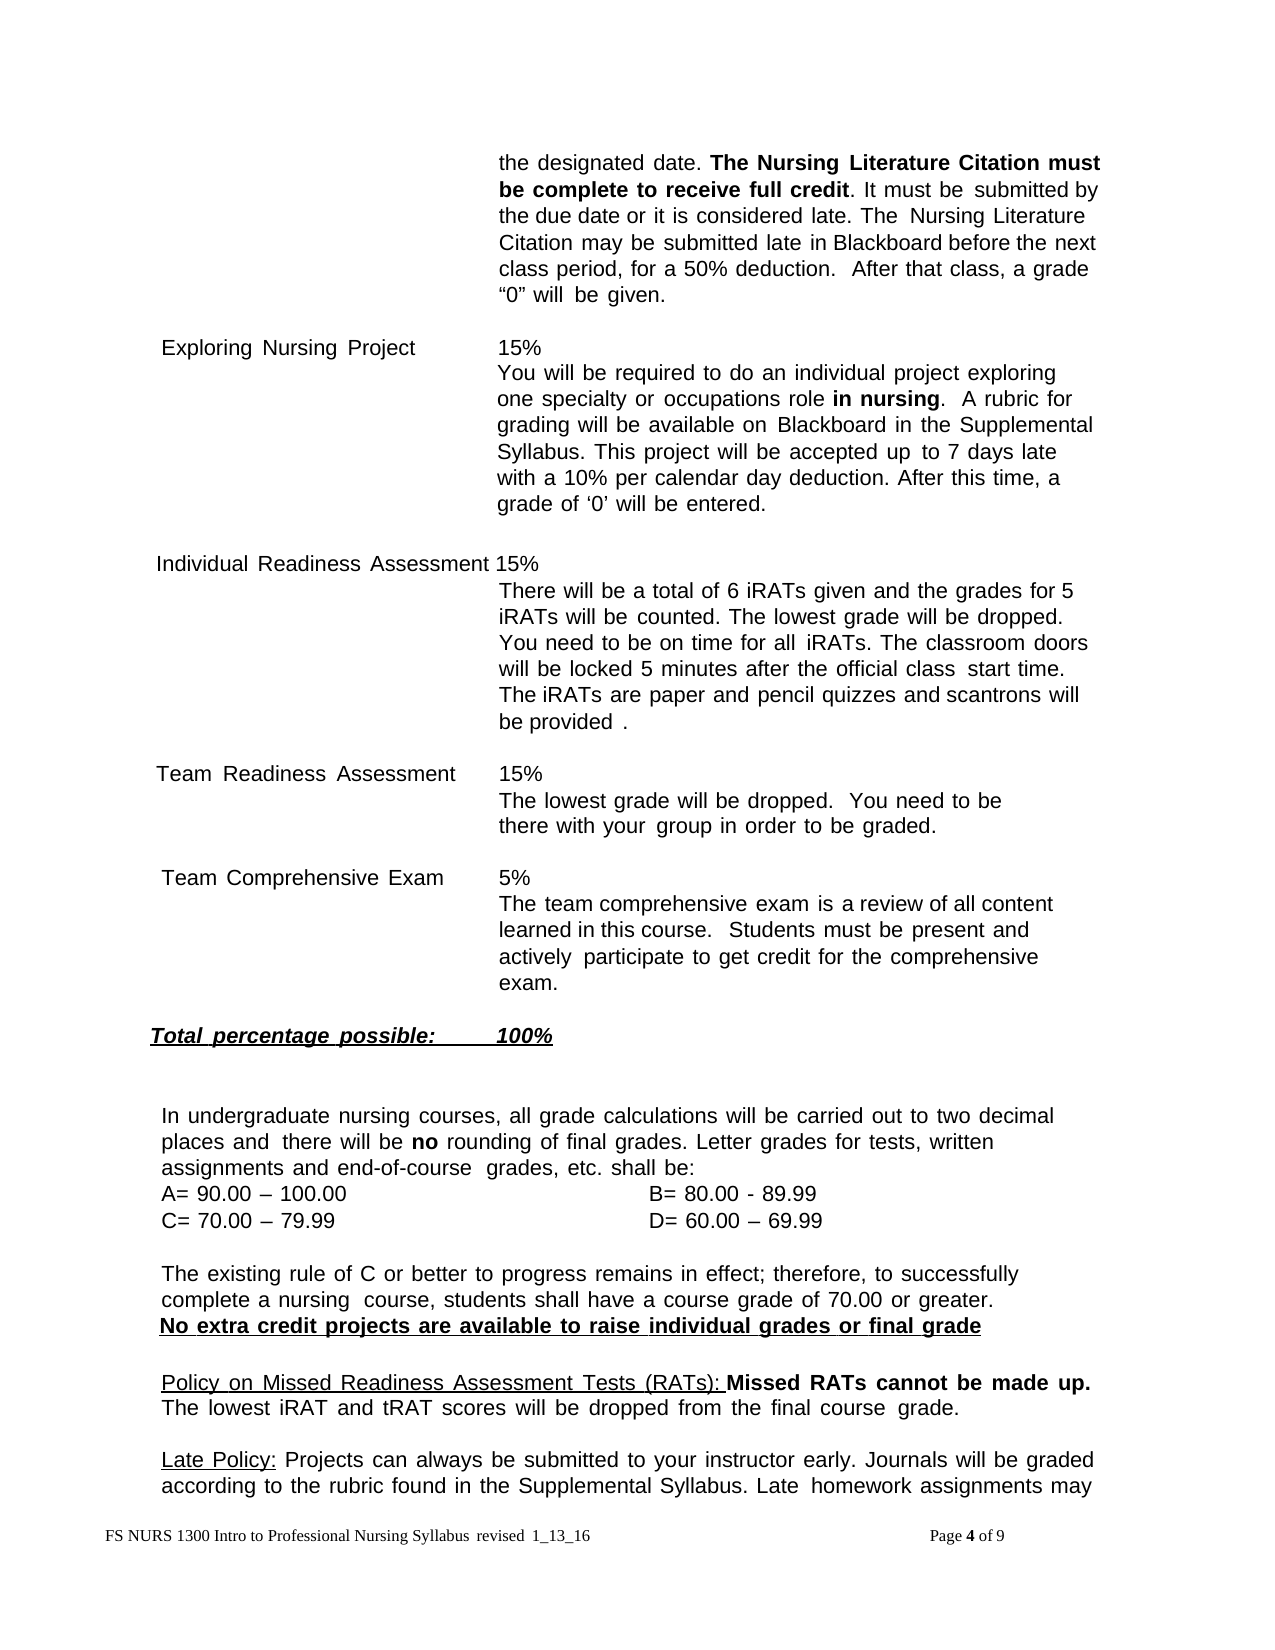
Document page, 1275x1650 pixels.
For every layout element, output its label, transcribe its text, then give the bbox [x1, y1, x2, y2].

text Individual Readiness Assessment 15% [150, 551, 1125, 576]
text Team Comprehensive Exam 5% [161, 864, 1125, 890]
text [499, 150, 1109, 307]
text The team comprehensive exam is a review of all content learned in this course. Students must be present and actively participate to get credit for the comprehensive exam. [499, 891, 1092, 995]
text You will be required to do an individual project exploring one specialty or occupations role in nursing. A rubric for grading will be available on Blackboard in the Supplemental Syllabus. This project will be accepted up to 7 days late with a 10% per calendar day deduction. After this time, a grade of ‘0’ will be entered. [497, 360, 1098, 516]
subtitle No extra credit projects are available to raise individual grades or final grade [159, 1313, 1125, 1339]
text Exploring Nursing Project 15% [161, 335, 1125, 360]
text The existing rule of C or better to progress remains in effect; therefore, to successfully complete a nursing course, students shall have a course grade of 70.00 or greater. [161, 1261, 1105, 1312]
subtitle Total percentage possible: 100% [150, 1023, 1125, 1048]
text The lowest grade will be dropped. You need to be there with your group in order to be graded. [499, 787, 1049, 839]
text Team Readiness Assessment 15% [150, 761, 1125, 786]
text In undergraduate nursing courses, all grade calculations will be carried out to two decimal places and there will be no rounding of final grades. Letter grades for tests, written assignments and end-of-course grades, etc. shall be: [161, 1103, 1105, 1180]
text A= 90.00 – 100.00 B= 80.00 - 89.99 [161, 1181, 1125, 1207]
text Policy on Missed Readiness Assessment Tests (RATs): Missed RATs cannot be made up. The lowest iRAT and tRAT scores will be dropped from the final course grade. [161, 1370, 1125, 1420]
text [161, 1447, 1104, 1498]
text There will be a total of 6 iRATs given and the grades for 5 iRATs will be counted. The lowest grade will be dropped. You need to be on time for all iRATs. The classroom doors will be locked 5 minutes after the official class start time. The iRATs are paper and pencil quizzes and scantrons will be provided . [499, 578, 1105, 734]
text C= 70.00 – 79.99 D= 60.00 – 69.99 [161, 1208, 1125, 1233]
